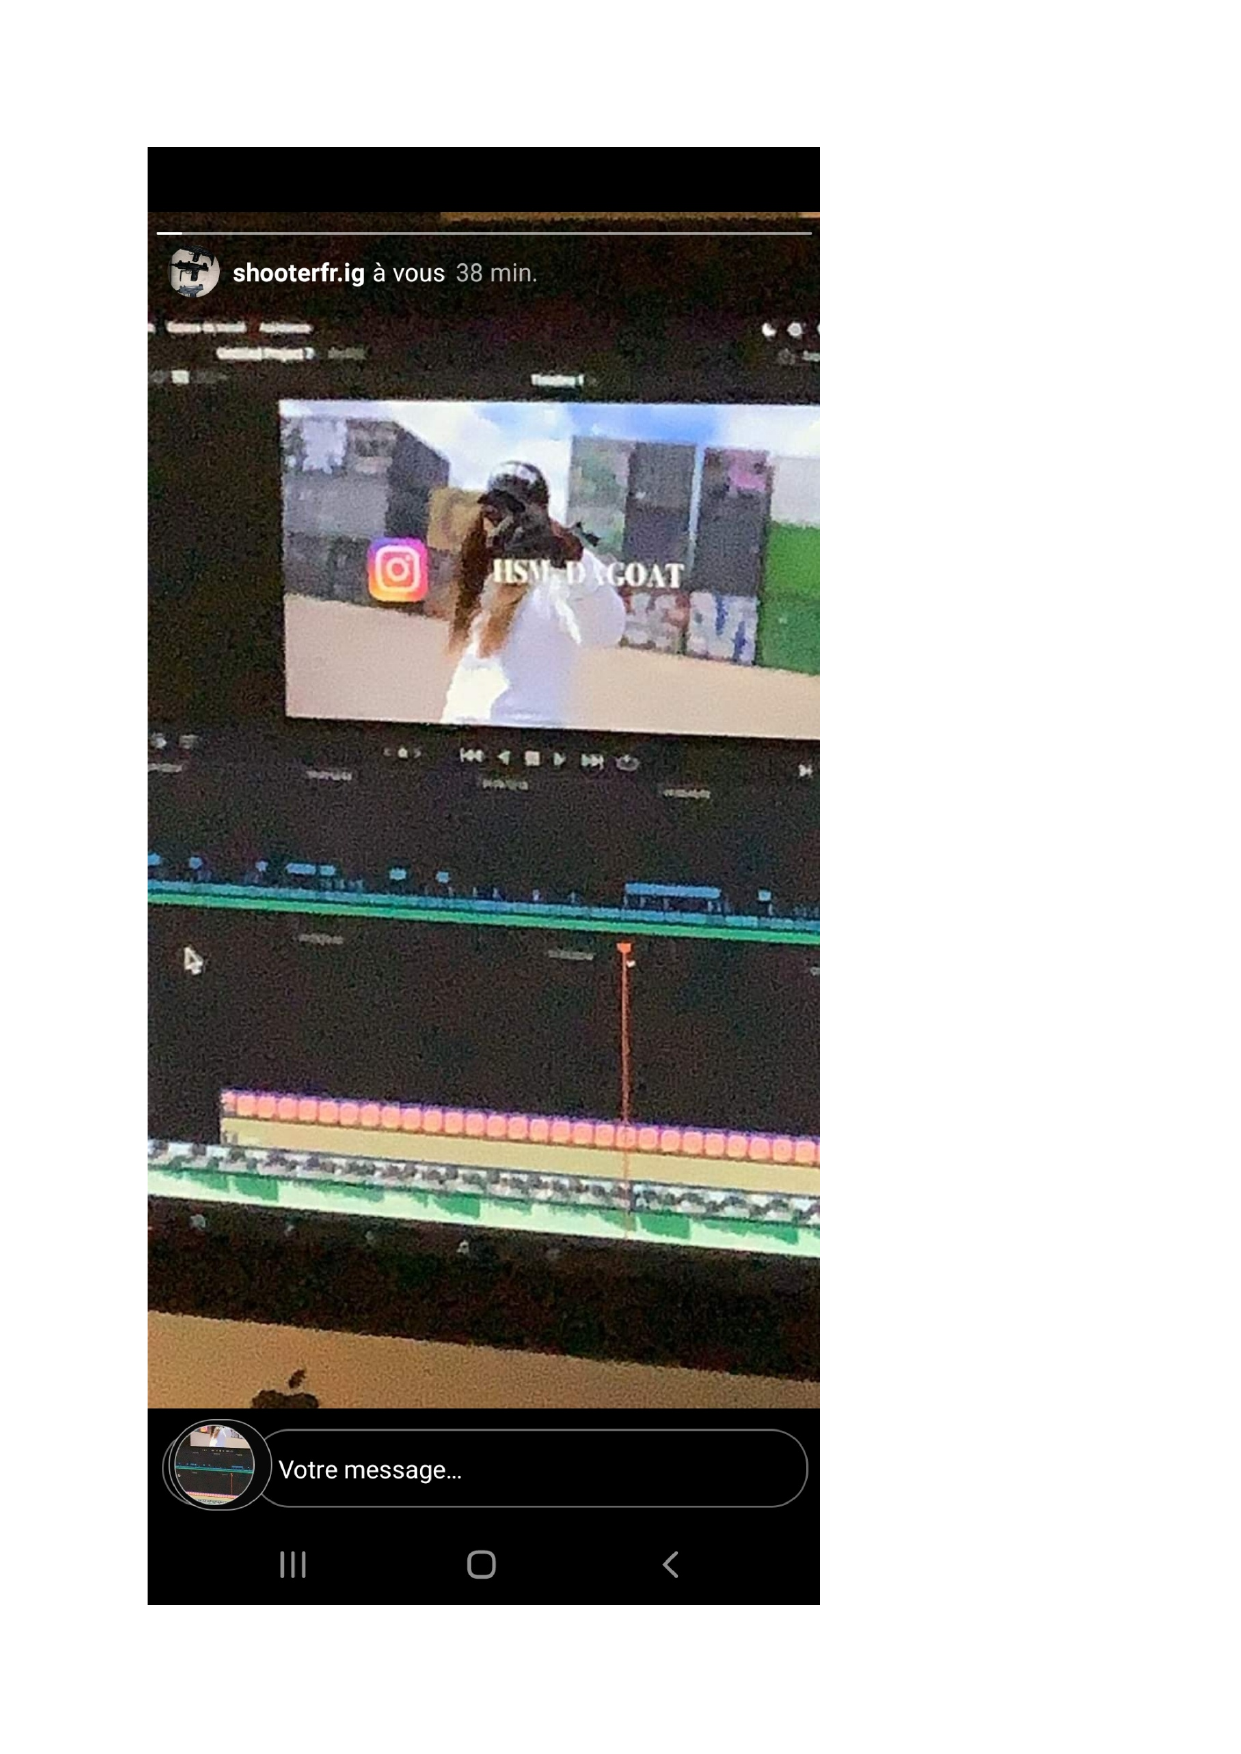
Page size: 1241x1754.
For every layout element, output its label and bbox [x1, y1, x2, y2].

picture [147, 147, 820, 1605]
